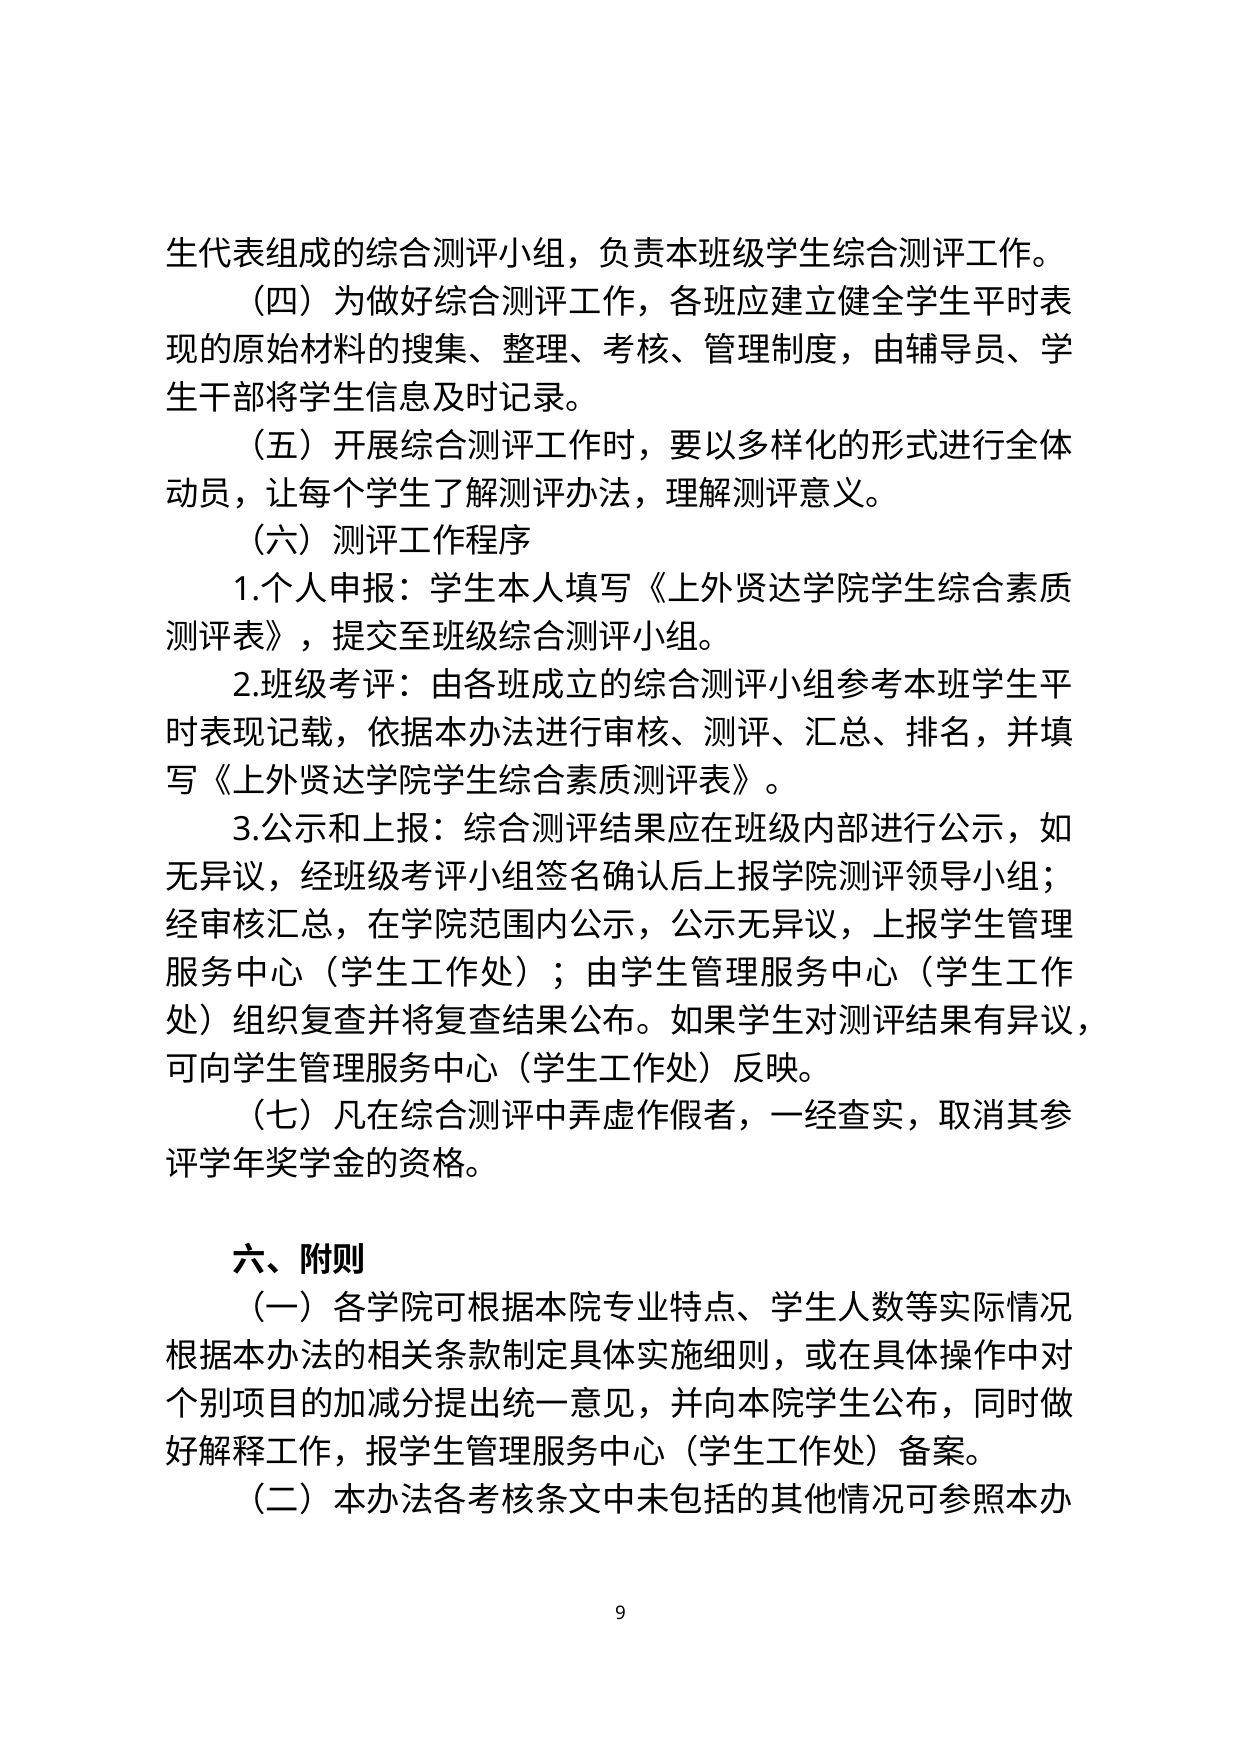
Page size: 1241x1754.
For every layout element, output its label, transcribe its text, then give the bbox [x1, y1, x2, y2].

text 2.班级考评：由各班成立的综合测评小组参考本班学生平时表现记载，依据本办法进行审核、测评、汇总、排名，并填写《上外贤达学院学生综合素质测评表》。 [165, 658, 1075, 802]
text 3.公示和上报：综合测评结果应在班级内部进行公示，如无异议，经班级考评小组签名确认后上报学院测评领导小组；经审核汇总，在学院范围内公示，公示无异议，上报学生管理服务中心（学生工作处）；由学生管理服务中心（学生工作处）组织复查并将复查结果公布。如果学生对测评结果有异议，可向学生管理服务中心（学生工作处）反映。 [165, 802, 1075, 1089]
text （五）开展综合测评工作时，要以多样化的形式进行全体动员，让每个学生了解测评办法，理解测评意义。 [165, 419, 1075, 514]
text 六、附则 [165, 1233, 1075, 1281]
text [165, 1473, 1075, 1521]
text （七）凡在综合测评中弄虚作假者，一经查实，取消其参评学年奖学金的资格。 [165, 1089, 1075, 1185]
text 1.个人申报：学生本人填写《上外贤达学院学生综合素质测评表》，提交至班级综合测评小组。 [165, 562, 1075, 658]
text （四）为做好综合测评工作，各班应建立健全学生平时表现的原始材料的搜集、整理、考核、管理制度，由辅导员、学生干部将学生信息及时记录。 [165, 275, 1075, 419]
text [165, 227, 1075, 275]
text （六）测评工作程序 [165, 514, 1075, 562]
text （一）各学院可根据本院专业特点、学生人数等实际情况，根据本办法的相关条款制定具体实施细则，或在具体操作中对个别项目的加减分提出统一意见，并向本院学生公布，同时做好解释工作，报学生管理服务中心（学生工作处）备案。 [165, 1281, 1075, 1473]
